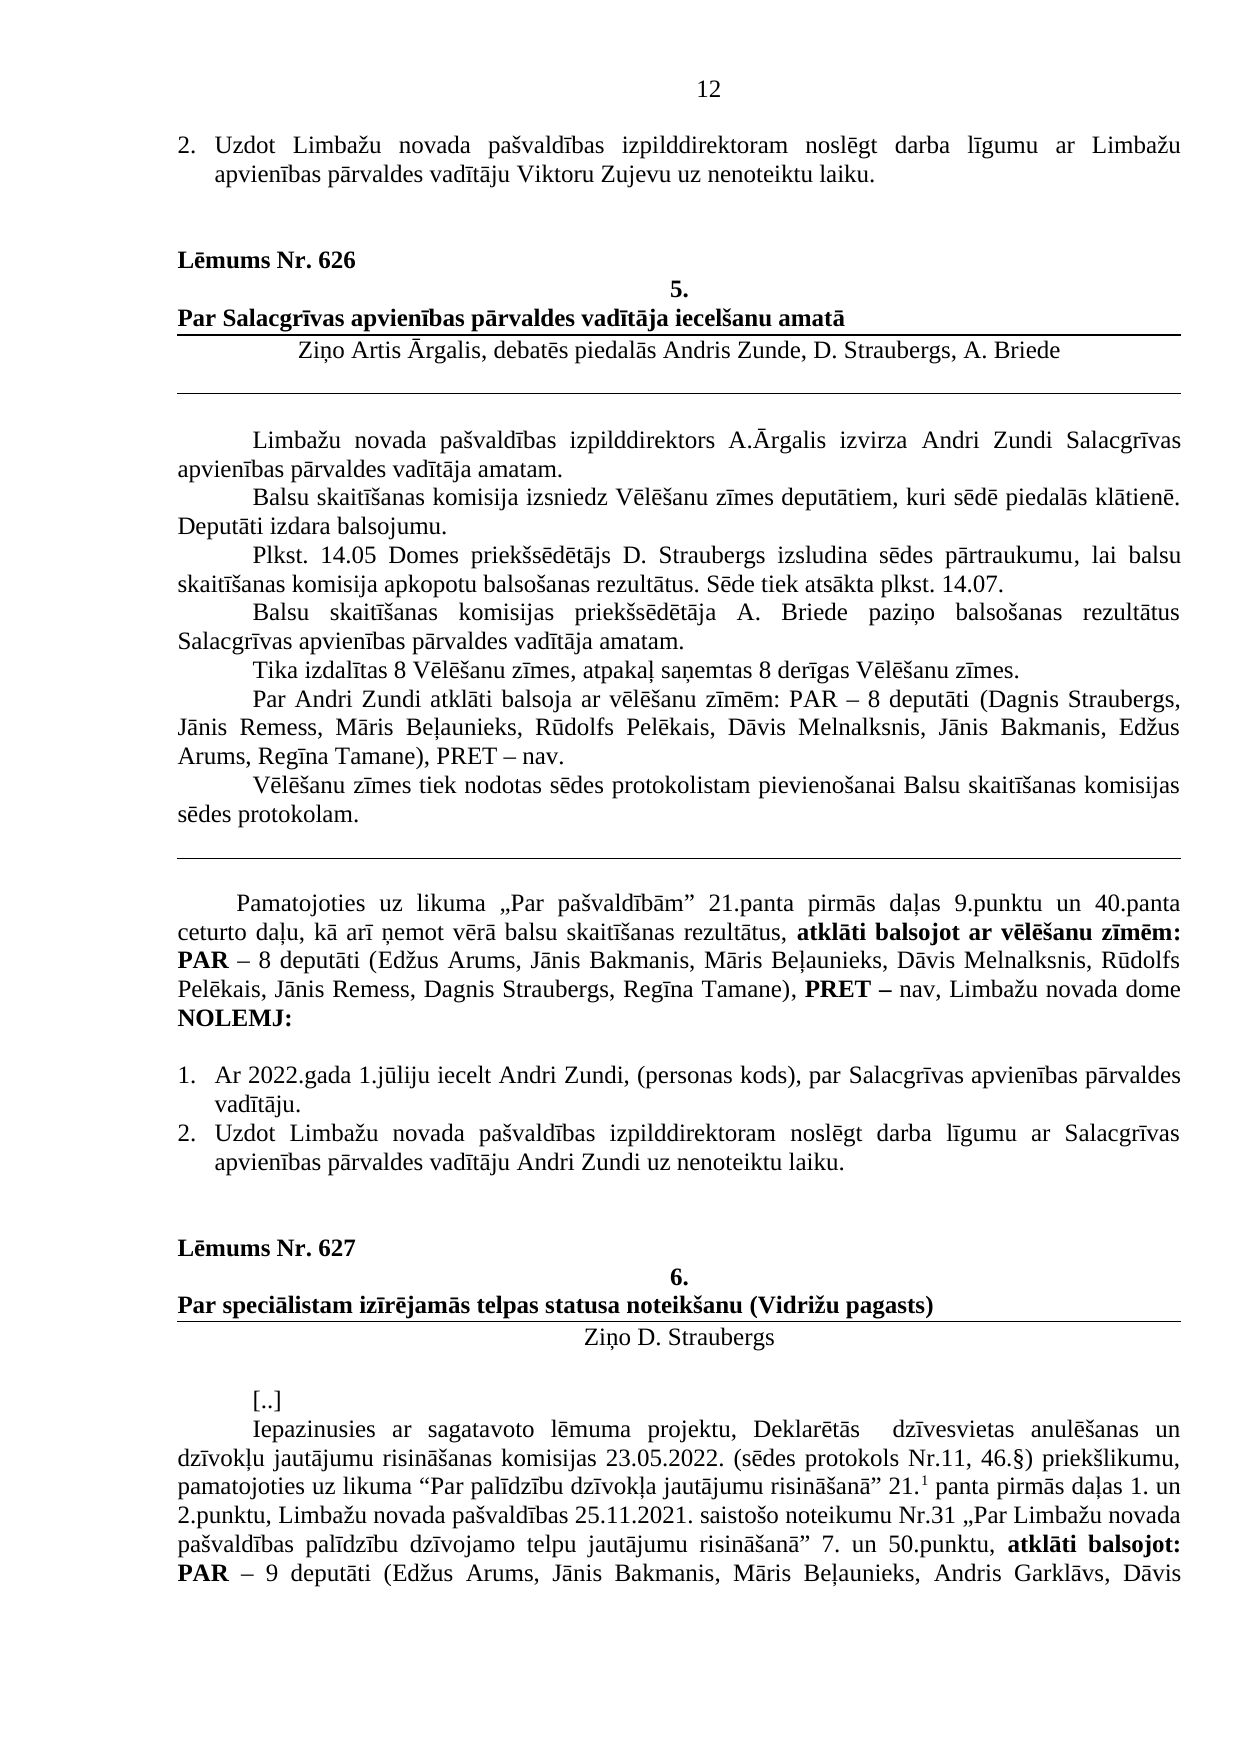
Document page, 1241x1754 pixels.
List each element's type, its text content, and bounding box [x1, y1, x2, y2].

text Ziņo D. Straubergs [177, 1322, 1181, 1351]
text Ziņo Artis Ārgalis, debatēs piedalās Andris Zunde, D. Straubergs, A. Briede [177, 336, 1181, 364]
text [..] [177, 1385, 1181, 1414]
text Lēmums Nr. 626 [177, 246, 1181, 274]
text Pamatojoties uz likuma „Par pašvaldībām” 21.panta pirmās daļas 9.punktu un 40.panta ceturto daļu, kā arī ņemot vērā balsu skaitīšanas rezultātus, atklāti balsojot ar vēlēšanu zīmēm: PAR – 8 deputāti (Edžus Arums, Jānis Bakmanis, Māris Beļaunieks, Dāvis Melnalksnis, Rūdolfs Pelēkais, Jānis Remess, Dagnis Straubergs, Regīna Tamane), PRET – nav, Limbažu novada dome NOLEMJ: [177, 888, 1181, 1032]
text Par Andri Zundi atklāti balsoja ar vēlēšanu zīmēm: PAR – 8 deputāti (Dagnis Straubergs, Jānis Remess, Māris Beļaunieks, Rūdolfs Pelēkais, Dāvis Melnalksnis, Jānis Bakmanis, Edžus Arums, Regīna Tamane), PRET – nav. [177, 684, 1181, 770]
text Par Salacgrīvas apvienības pārvaldes vadītāja iecelšanu amatā [177, 303, 1181, 334]
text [177, 1414, 1181, 1586]
text Lēmums Nr. 627 [177, 1233, 1181, 1262]
list Uzdot Limbažu novada pašvaldības izpilddirektoram noslēgt darba līgumu ar Salacgrīvas apvienības pārvaldes vadītāju Andri Zundi uz nenoteiktu laiku. [177, 1118, 1181, 1176]
text Balsu skaitīšanas komisijas priekšsēdētāja A. Briede paziņo balsošanas rezultātus Salacgrīvas apvienības pārvaldes vadītāja amatam. [177, 597, 1181, 655]
text Vēlēšanu zīmes tiek nodotas sēdes protokolistam pievienošanai Balsu skaitīšanas komisijas sēdes protokolam. [177, 770, 1181, 827]
list Ar 2022.gada 1.jūliju iecelt Andri Zundi, (personas kods), par Salacgrīvas apvienības pārvaldes vadītāju. [177, 1061, 1181, 1118]
list Uzdot Limbažu novada pašvaldības izpilddirektoram noslēgt darba līgumu ar Limbažu apvienības pārvaldes vadītāju Viktoru Zujevu uz nenoteiktu laiku. [177, 131, 1181, 188]
text Balsu skaitīšanas komisija izsniedz Vēlēšanu zīmes deputātiem, kuri sēdē piedalās klātienē. Deputāti izdara balsojumu. [177, 482, 1181, 540]
text Plkst. 14.05 Domes priekšsēdētājs D. Straubergs izsludina sēdes pārtraukumu, lai balsu skaitīšanas komisija apkopotu balsošanas rezultātus. Sēde tiek atsākta plkst. 14.07. [177, 540, 1181, 597]
text 6. [177, 1262, 1181, 1291]
text Par speciālistam izīrējamās telpas statusa noteikšanu (Vidrižu pagasts) [177, 1291, 1181, 1321]
text Tika izdalītas 8 Vēlēšanu zīmes, atpakaļ saņemtas 8 derīgas Vēlēšanu zīmes. [177, 655, 1181, 684]
text Limbažu novada pašvaldības izpilddirektors A.Ārgalis izvirza Andri Zundi Salacgrīvas apvienības pārvaldes vadītāja amatam. [177, 425, 1181, 482]
text 5. [177, 274, 1181, 303]
